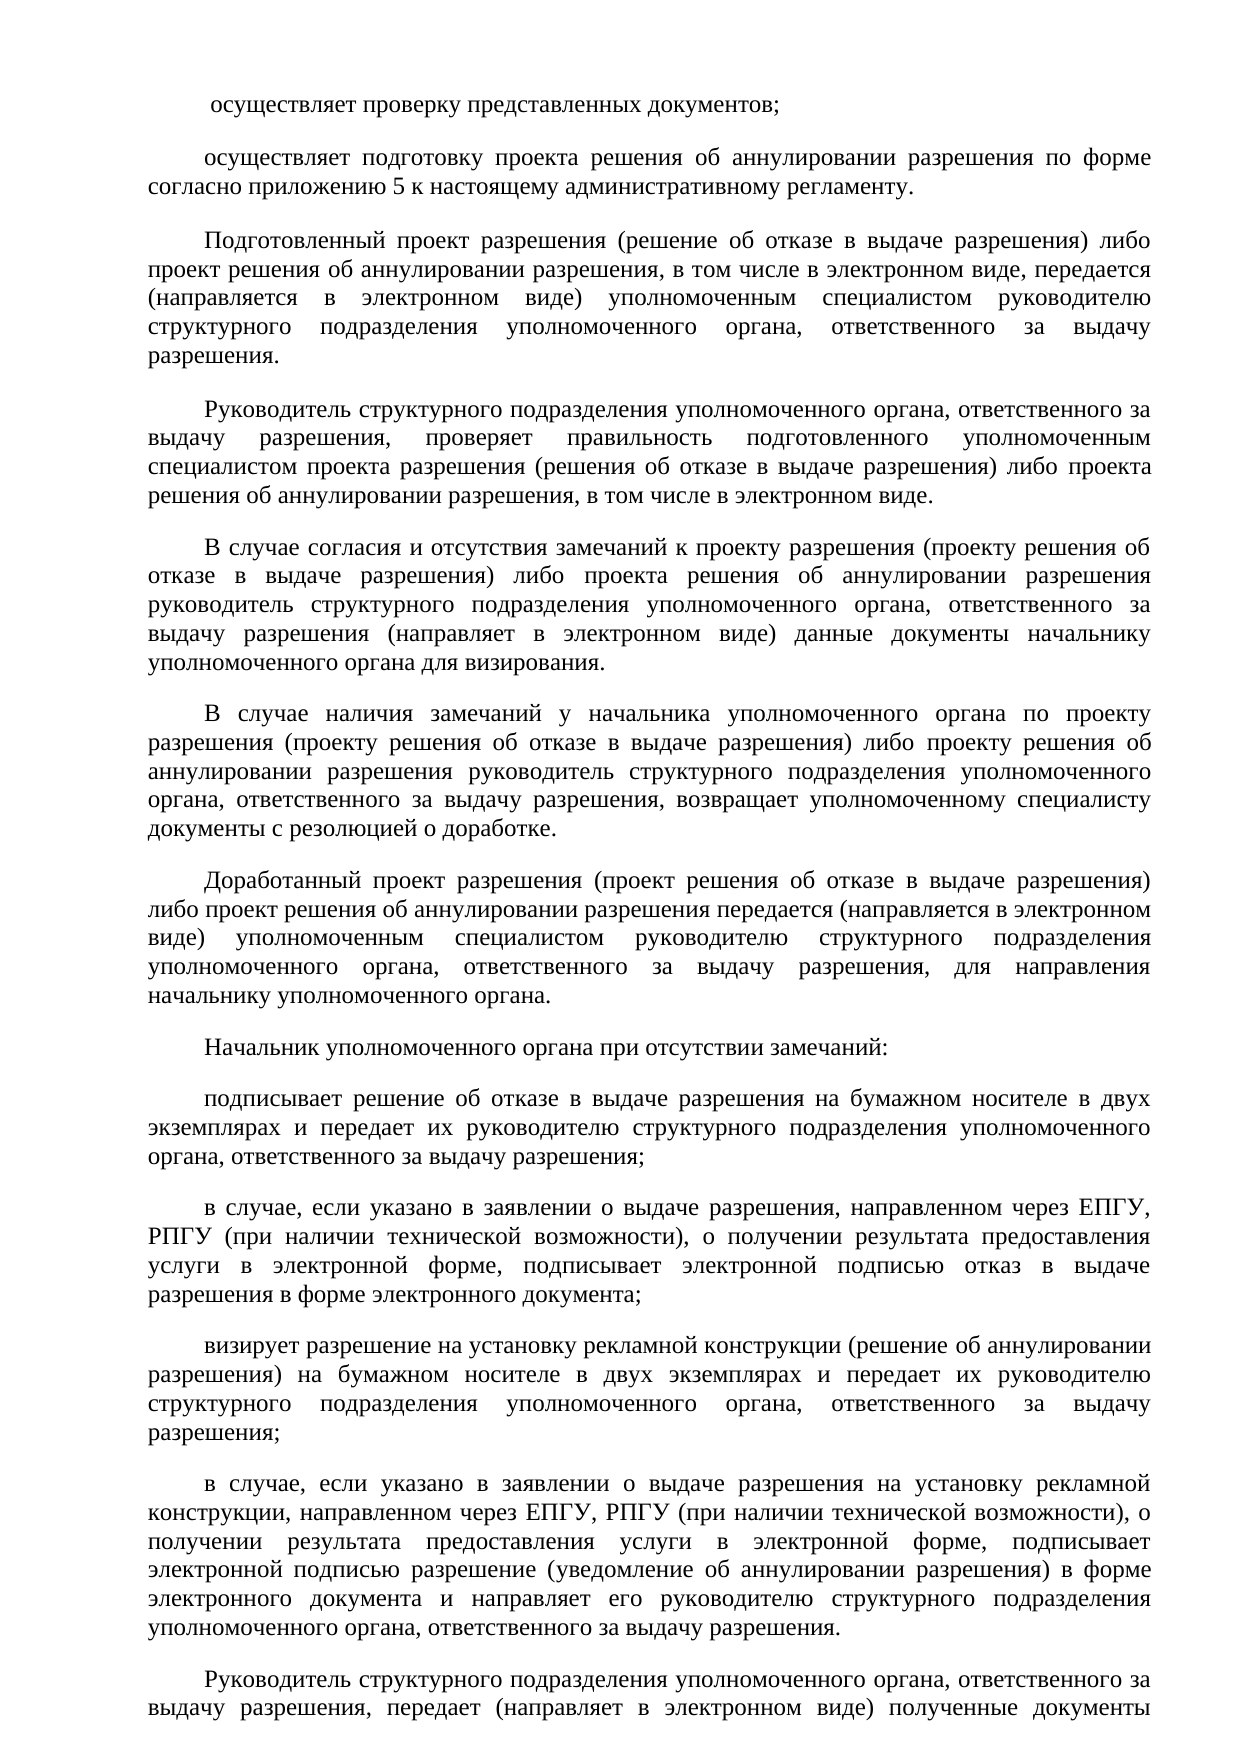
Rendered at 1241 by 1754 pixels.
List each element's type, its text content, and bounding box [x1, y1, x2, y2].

text Руководитель структурного подразделения уполномоченного органа, ответственного за выдачу разрешения, проверяет правильность подготовленного уполномоченным специалистом проекта разрешения (решения об отказе в выдаче разрешения) либо проекта решения об аннулировании разрешения, в том числе в электронном виде. [148, 394, 1152, 509]
text подписывает решение об отказе в выдаче разрешения на бумажном носителе в двух экземплярах и передает их руководителю структурного подразделения уполномоченного органа, ответственного за выдачу разрешения; [148, 1083, 1152, 1169]
text В случае согласия и отсутствия замечаний к проекту разрешения (проекту решения об отказе в выдаче разрешения) либо проекта решения об аннулировании разрешения руководитель структурного подразделения уполномоченного органа, ответственного за выдачу разрешения (направляет в электронном виде) данные документы начальнику уполномоченного органа для визирования. [148, 532, 1152, 675]
text В случае наличия замечаний у начальника уполномоченного органа по проекту разрешения (проекту решения об отказе в выдаче разрешения) либо проекту решения об аннулировании разрешения руководитель структурного подразделения уполномоченного органа, ответственного за выдачу разрешения, возвращает уполномоченному специалисту документы с резолюцией о доработке. [148, 698, 1152, 842]
text в случае, если указано в заявлении о выдаче разрешения на установку рекламной конструкции, направленном через ЕПГУ, РПГУ (при наличии технической возможности), о получении результата предоставления услуги в электронной форме, подписывает электронной подписью разрешение (уведомление об аннулировании разрешения) в форме электронного документа и направляет его руководителю структурного подразделения уполномоченного органа, ответственного за выдачу разрешения. [148, 1468, 1152, 1641]
text Доработанный проект разрешения (проект решения об отказе в выдаче разрешения) либо проект решения об аннулировании разрешения передается (направляется в электронном виде) уполномоченным специалистом руководителю структурного подразделения уполномоченного органа, ответственного за выдачу разрешения, для направления начальнику уполномоченного органа. [148, 865, 1152, 1009]
text Подготовленный проект разрешения (решение об отказе в выдаче разрешения) либо проект решения об аннулировании разрешения, в том числе в электронном виде, передается (направляется в электронном виде) уполномоченным специалистом руководителю структурного подразделения уполномоченного органа, ответственного за выдачу разрешения. [148, 225, 1152, 369]
text визирует разрешение на установку рекламной конструкции (решение об аннулировании разрешения) на бумажном носителе в двух экземплярах и передает их руководителю структурного подразделения уполномоченного органа, ответственного за выдачу разрешения; [148, 1330, 1152, 1445]
text осуществляет подготовку проекта решения об аннулировании разрешения по форме согласно приложению 5 к настоящему административному регламенту. [148, 142, 1152, 200]
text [148, 1664, 1152, 1721]
text Начальник уполномоченного органа при отсутствии замечаний: [148, 1032, 1152, 1060]
text осуществляет проверку представленных документов; [148, 89, 1152, 117]
text в случае, если указано в заявлении о выдаче разрешения, направленном через ЕПГУ, РПГУ (при наличии технической возможности), о получении результата предоставления услуги в электронной форме, подписывает электронной подписью отказ в выдаче разрешения в форме электронного документа; [148, 1192, 1152, 1307]
